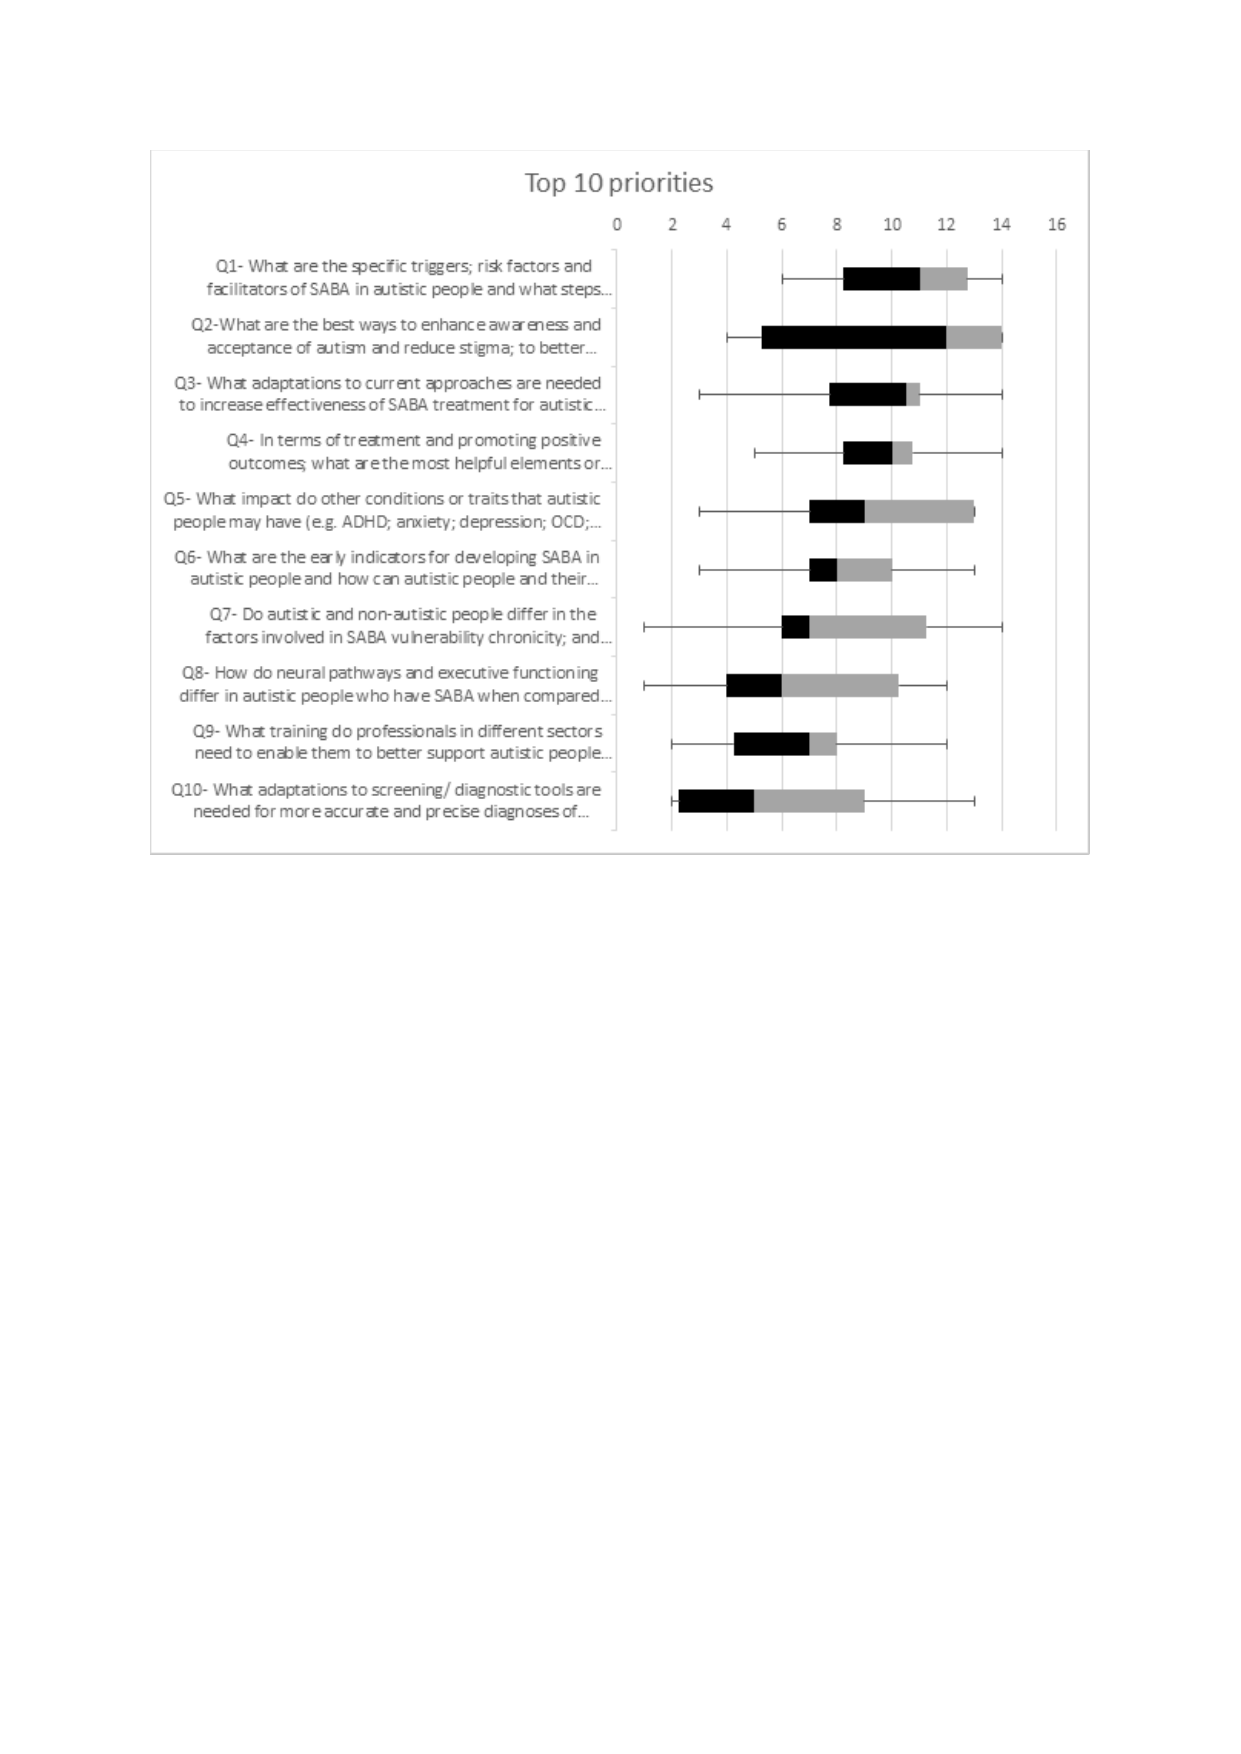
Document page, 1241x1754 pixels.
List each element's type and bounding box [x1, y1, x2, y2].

picture [150, 150, 1091, 856]
